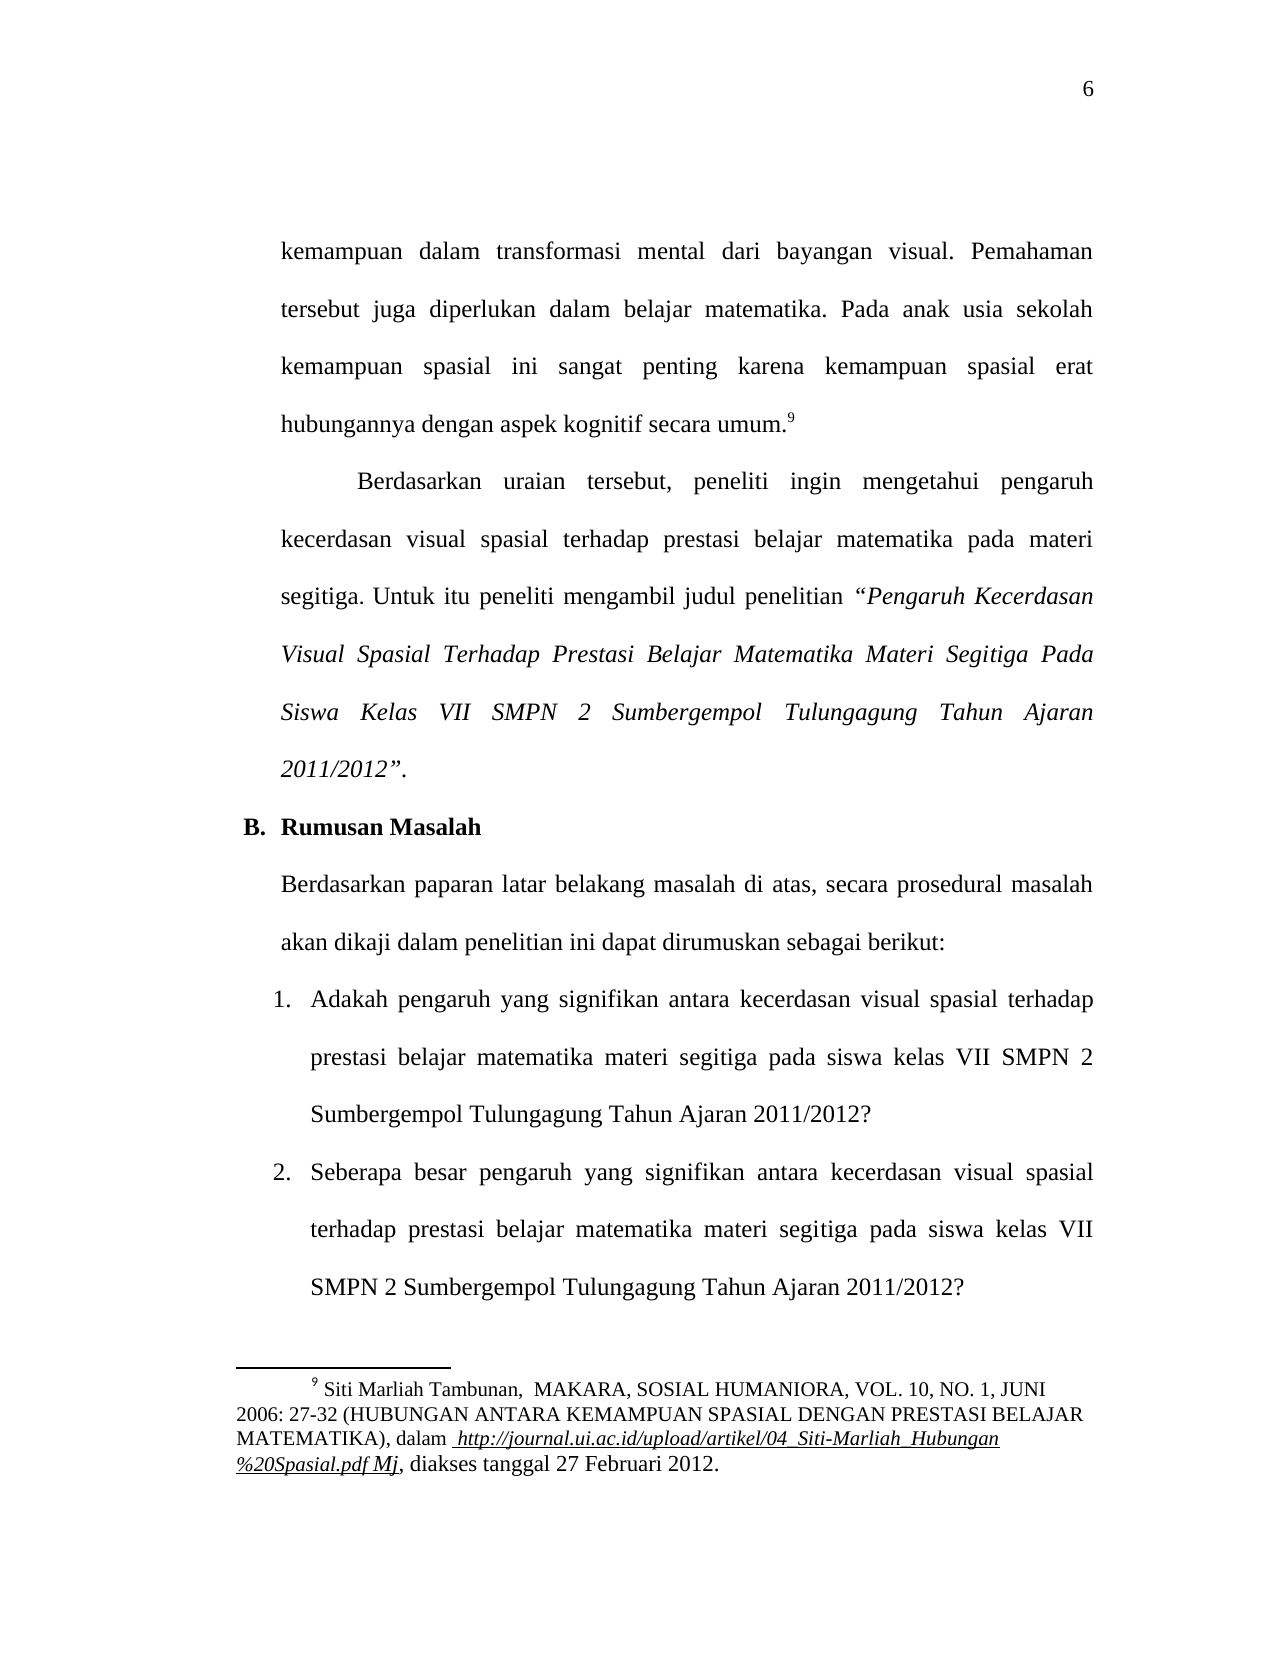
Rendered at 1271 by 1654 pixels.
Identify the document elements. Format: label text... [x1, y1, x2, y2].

text Berdasarkan uraian tersebut, peneliti ingin mengetahui pengaruh kecerdasan visual spasial terhadap prestasi belajar matematika pada materi segitiga. Untuk itu peneliti mengambil judul penelitian “Pengaruh Kecerdasan Visual Spasial Terhadap Prestasi Belajar Matematika Materi Segitiga Pada Siswa Kelas VII SMPN 2 Sumbergempol Tulungagung Tahun Ajaran 2011/2012”. [281, 466, 1094, 783]
list Rumusan Masalah [243, 812, 1094, 840]
list Seberapa besar pengaruh yang signifikan antara kecerdasan visual spasial terhadap prestasi belajar matematika materi segitiga pada siswa kelas VII SMPN 2 Sumbergempol Tulungagung Tahun Ajaran 2011/2012? [273, 1157, 1094, 1300]
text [281, 236, 1094, 437]
list Berdasarkan paparan latar belakang masalah di atas, secara prosedural masalah akan dikaji dalam penelitian ini dapat dirumuskan sebagai berikut: [281, 869, 1094, 955]
list Adakah pengaruh yang signifikan antara kecerdasan visual spasial terhadap prestasi belajar matematika materi segitiga pada siswa kelas VII SMPN 2 Sumbergempol Tulungagung Tahun Ajaran 2011/2012? [273, 984, 1094, 1128]
